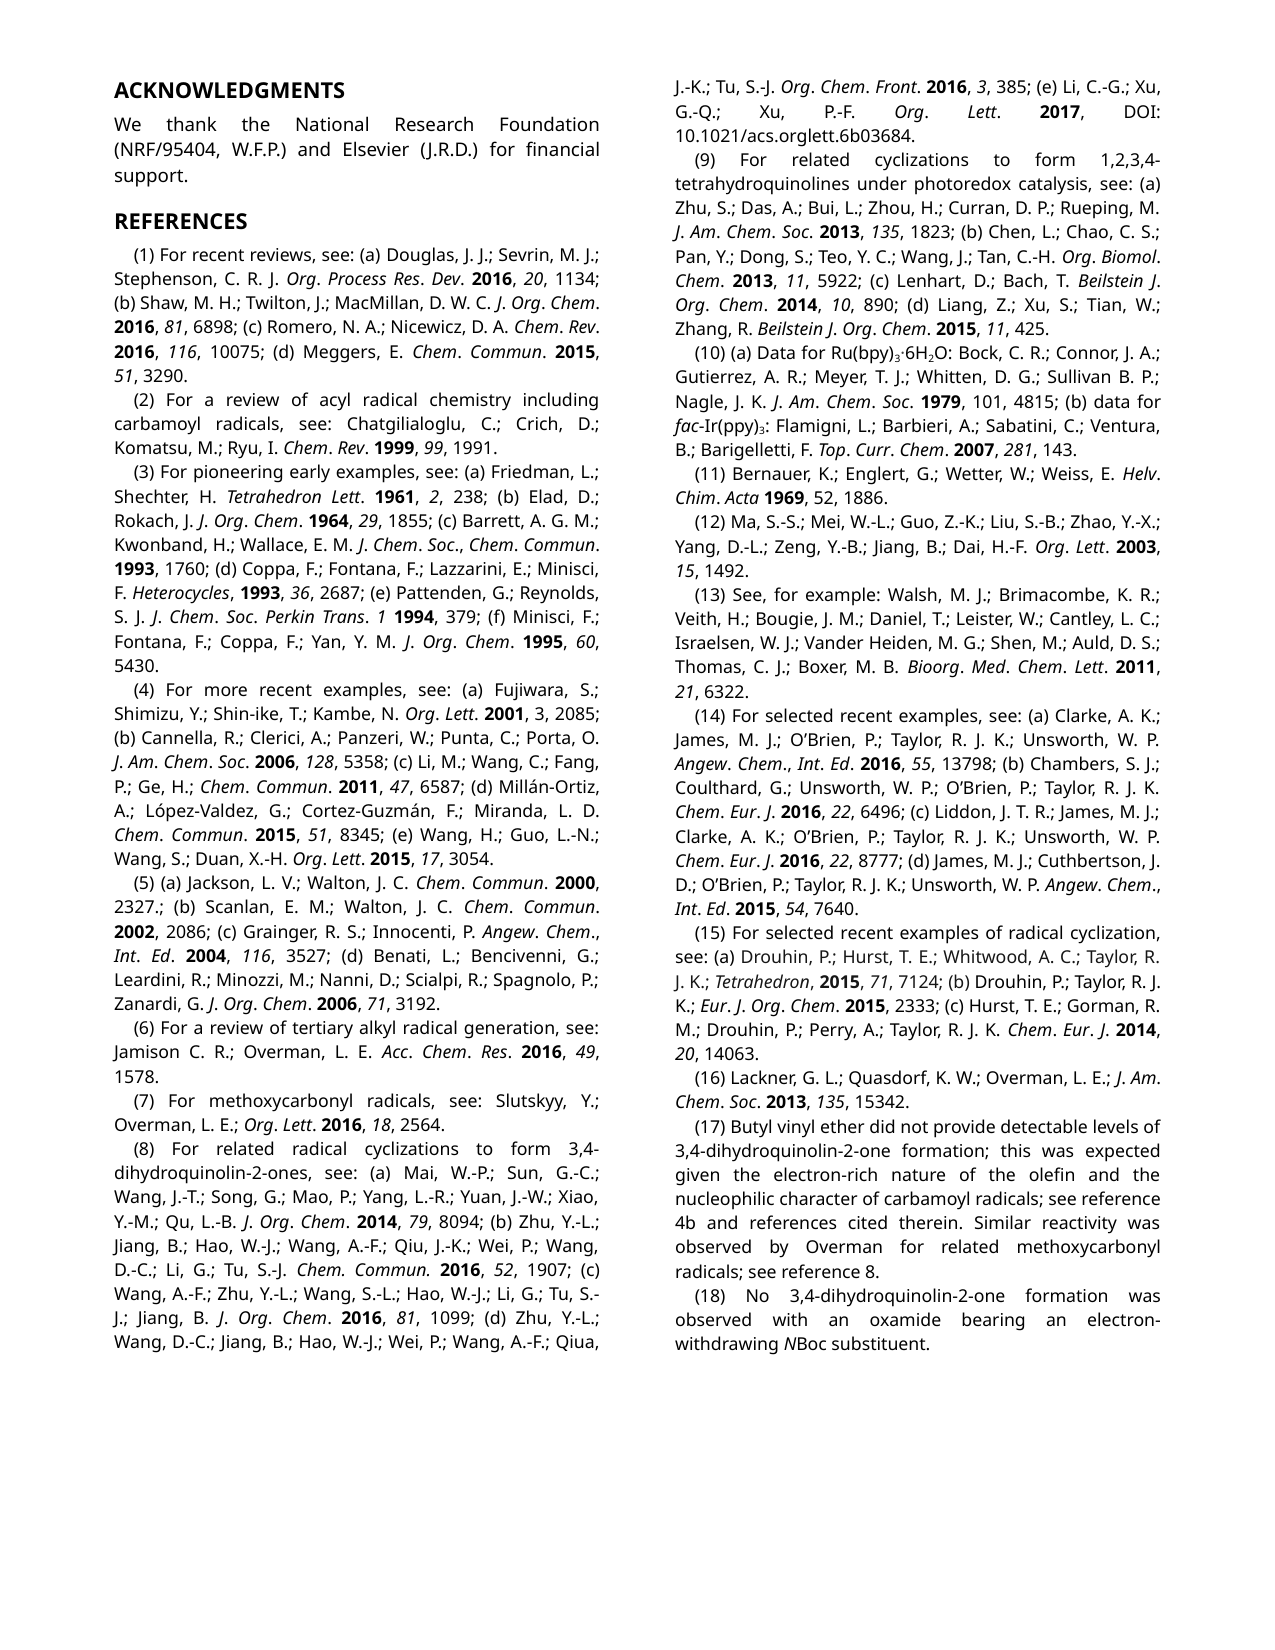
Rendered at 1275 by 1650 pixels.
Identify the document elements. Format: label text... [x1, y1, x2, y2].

title ACKNOWLEDGMENTS [114, 75, 600, 105]
text (14) For selected recent examples, see: (a) Clarke, A. K.; James, M. J.; O’Brien, P.; Taylor, R. J. K.; Unsworth, W. P. Angew. Chem., Int. Ed. 2016, 55, 13798; (b) Chambers, S. J.; Coulthard, G.; Unsworth, W. P.; O’Brien, P.; Taylor, R. J. K. Chem. Eur. J. 2016, 22, 6496; (c) Liddon, J. T. R.; James, M. J.; Clarke, A. K.; O’Brien, P.; Taylor, R. J. K.; Unsworth, W. P. Chem. Eur. J. 2016, 22, 8777; (d) James, M. J.; Cuthbertson, J. D.; O’Brien, P.; Taylor, R. J. K.; Unsworth, W. P. Angew. Chem., Int. Ed. 2015, 54, 7640. [675, 703, 1161, 921]
text (18) No 3,4-dihydroquinolin-2-one formation was observed with an oxamide bearing an electron-withdrawing NBoc substituent. [675, 1283, 1161, 1356]
text (4) For more recent examples, see: (a) Fujiwara, S.; Shimizu, Y.; Shin-ike, T.; Kambe, N. Org. Lett. 2001, 3, 2085; (b) Cannella, R.; Clerici, A.; Panzeri, W.; Punta, C.; Porta, O. J. Am. Chem. Soc. 2006, 128, 5358; (c) Li, M.; Wang, C.; Fang, P.; Ge, H.; Chem. Commun. 2011, 47, 6587; (d) Millán-Ortiz, A.; López-Valdez, G.; Cortez-Guzmán, F.; Miranda, L. D. Chem. Commun. 2015, 51, 8345; (e) Wang, H.; Guo, L.-N.; Wang, S.; Duan, X.-H. Org. Lett. 2015, 17, 3054. [114, 677, 600, 871]
text We thank the National Research Foundation (NRF/95404, W.F.P.) and Elsevier (J.R.D.) for financial support. [114, 111, 600, 188]
text (8) For related radical cyclizations to form 3,4-dihydroquinolin-2-ones, see: (a) Mai, W.-P.; Sun, G.-C.; Wang, J.-T.; Song, G.; Mao, P.; Yang, L.-R.; Yuan, J.-W.; Xiao, Y.-M.; Qu, L.-B. J. Org. Chem. 2014, 79, 8094; (b) Zhu, Y.-L.; Jiang, B.; Hao, W.-J.; Wang, A.-F.; Qiu, J.-K.; Wei, P.; Wang, D.-C.; Li, G.; Tu, S.-J. Chem. Commun. 2016, 52, 1907; (c) Wang, A.-F.; Zhu, Y.-L.; Wang, S.-L.; Hao, W.-J.; Li, G.; Tu, S.-J.; Jiang, B. J. Org. Chem. 2016, 81, 1099; (d) Zhu, Y.-L.; Wang, D.-C.; Jiang, B.; Hao, W.-J.; Wei, P.; Wang, A.-F.; Qiua, J.-K.; Tu, S.-J. Org. Chem. Front. 2016, 3, 385; (e) Li, C.-G.; Xu, G.-Q.; Xu, P.-F. Org. Lett. 2017, DOI: 10.1021/acs.orglett.6b03684. [114, 1137, 600, 1354]
text (16) Lackner, G. L.; Quasdorf, K. W.; Overman, L. E.; J. Am. Chem. Soc. 2013, 135, 15342. [675, 1066, 1161, 1114]
text (9) For related cyclizations to form 1,2,3,4-tetrahydroquinolines under photoredox catalysis, see: (a) Zhu, S.; Das, A.; Bui, L.; Zhou, H.; Curran, D. P.; Rueping, M. J. Am. Chem. Soc. 2013, 135, 1823; (b) Chen, L.; Chao, C. S.; Pan, Y.; Dong, S.; Teo, Y. C.; Wang, J.; Tan, C.-H. Org. Biomol. Chem. 2013, 11, 5922; (c) Lenhart, D.; Bach, T. Beilstein J. Org. Chem. 2014, 10, 890; (d) Liang, Z.; Xu, S.; Tian, W.; Zhang, R. Beilstein J. Org. Chem. 2015, 11, 425. [675, 147, 1161, 341]
text (6) For a review of tertiary alkyl radical generation, see: Jamison C. R.; Overman, L. E. Acc. Chem. Res. 2016, 49, 1578. [114, 1016, 600, 1088]
text (10) (a) Data for Ru(bpy)3·6H2O: Bock, C. R.; Connor, J. A.; Gutierrez, A. R.; Meyer, T. J.; Whitten, D. G.; Sullivan B. P.; Nagle, J. K. J. Am. Chem. Soc. 1979, 101, 4815; (b) data for fac-Ir(ppy)3: Flamigni, L.; Barbieri, A.; Sabatini, C.; Ventura, B.; Barigelletti, F. Top. Curr. Chem. 2007, 281, 143. [675, 341, 1161, 462]
title REFERENCES [114, 206, 600, 236]
text (1) For recent reviews, see: (a) Douglas, J. J.; Sevrin, M. J.; Stephenson, C. R. J. Org. Process Res. Dev. 2016, 20, 1134; (b) Shaw, M. H.; Twilton, J.; MacMillan, D. W. C. J. Org. Chem. 2016, 81, 6898; (c) Romero, N. A.; Nicewicz, D. A. Chem. Rev. 2016, 116, 10075; (d) Meggers, E. Chem. Commun. 2015, 51, 3290. [114, 242, 600, 387]
text (15) For selected recent examples of radical cyclization, see: (a) Drouhin, P.; Hurst, T. E.; Whitwood, A. C.; Taylor, R. J. K.; Tetrahedron, 2015, 71, 7124; (b) Drouhin, P.; Taylor, R. J. K.; Eur. J. Org. Chem. 2015, 2333; (c) Hurst, T. E.; Gorman, R. M.; Drouhin, P.; Perry, A.; Taylor, R. J. K. Chem. Eur. J. 2014, 20, 14063. [675, 921, 1161, 1066]
text (13) See, for example: Walsh, M. J.; Brimacombe, K. R.; Veith, H.; Bougie, J. M.; Daniel, T.; Leister, W.; Cantley, L. C.; Israelsen, W. J.; Vander Heiden, M. G.; Shen, M.; Auld, D. S.; Thomas, C. J.; Boxer, M. B. Bioorg. Med. Chem. Lett. 2011, 21, 6322. [675, 582, 1161, 703]
text (11) Bernauer, K.; Englert, G.; Wetter, W.; Weiss, E. Helv. Chim. Acta 1969, 52, 1886. [675, 462, 1161, 510]
text (12) Ma, S.-S.; Mei, W.-L.; Guo, Z.-K.; Liu, S.-B.; Zhao, Y.-X.; Yang, D.-L.; Zeng, Y.-B.; Jiang, B.; Dai, H.-F. Org. Lett. 2003, 15, 1492. [675, 510, 1161, 582]
text (17) Butyl vinyl ether did not provide detectable levels of 3,4-dihydroquinolin-2-one formation; this was expected given the electron-rich nature of the olefin and the nucleophilic character of carbamoyl radicals; see reference 4b and references cited therein. Similar reactivity was observed by Overman for related methoxycarbonyl radicals; see reference 8. [675, 1114, 1161, 1283]
text (5) (a) Jackson, L. V.; Walton, J. C. Chem. Commun. 2000, 2327.; (b) Scanlan, E. M.; Walton, J. C. Chem. Commun. 2002, 2086; (c) Grainger, R. S.; Innocenti, P. Angew. Chem., Int. Ed. 2004, 116, 3527; (d) Benati, L.; Bencivenni, G.; Leardini, R.; Minozzi, M.; Nanni, D.; Scialpi, R.; Spagnolo, P.; Zanardi, G. J. Org. Chem. 2006, 71, 3192. [114, 871, 600, 1016]
text (3) For pioneering early examples, see: (a) Friedman, L.; Shechter, H. Tetrahedron Lett. 1961, 2, 238; (b) Elad, D.; Rokach, J. J. Org. Chem. 1964, 29, 1855; (c) Barrett, A. G. M.; Kwonband, H.; Wallace, E. M. J. Chem. Soc., Chem. Commun. 1993, 1760; (d) Coppa, F.; Fontana, F.; Lazzarini, E.; Minisci, F. Heterocycles, 1993, 36, 2687; (e) Pattenden, G.; Reynolds, S. J. J. Chem. Soc. Perkin Trans. 1 1994, 379; (f) Minisci, F.; Fontana, F.; Coppa, F.; Yan, Y. M. J. Org. Chem. 1995, 60, 5430. [114, 460, 600, 677]
text (2) For a review of acyl radical chemistry including carbamoyl radicals, see: Chatgilialoglu, C.; Crich, D.; Komatsu, M.; Ryu, I. Chem. Rev. 1999, 99, 1991. [114, 387, 600, 460]
text (7) For methoxycarbonyl radicals, see: Slutskyy, Y.; Overman, L. E.; Org. Lett. 2016, 18, 2564. [114, 1088, 600, 1137]
